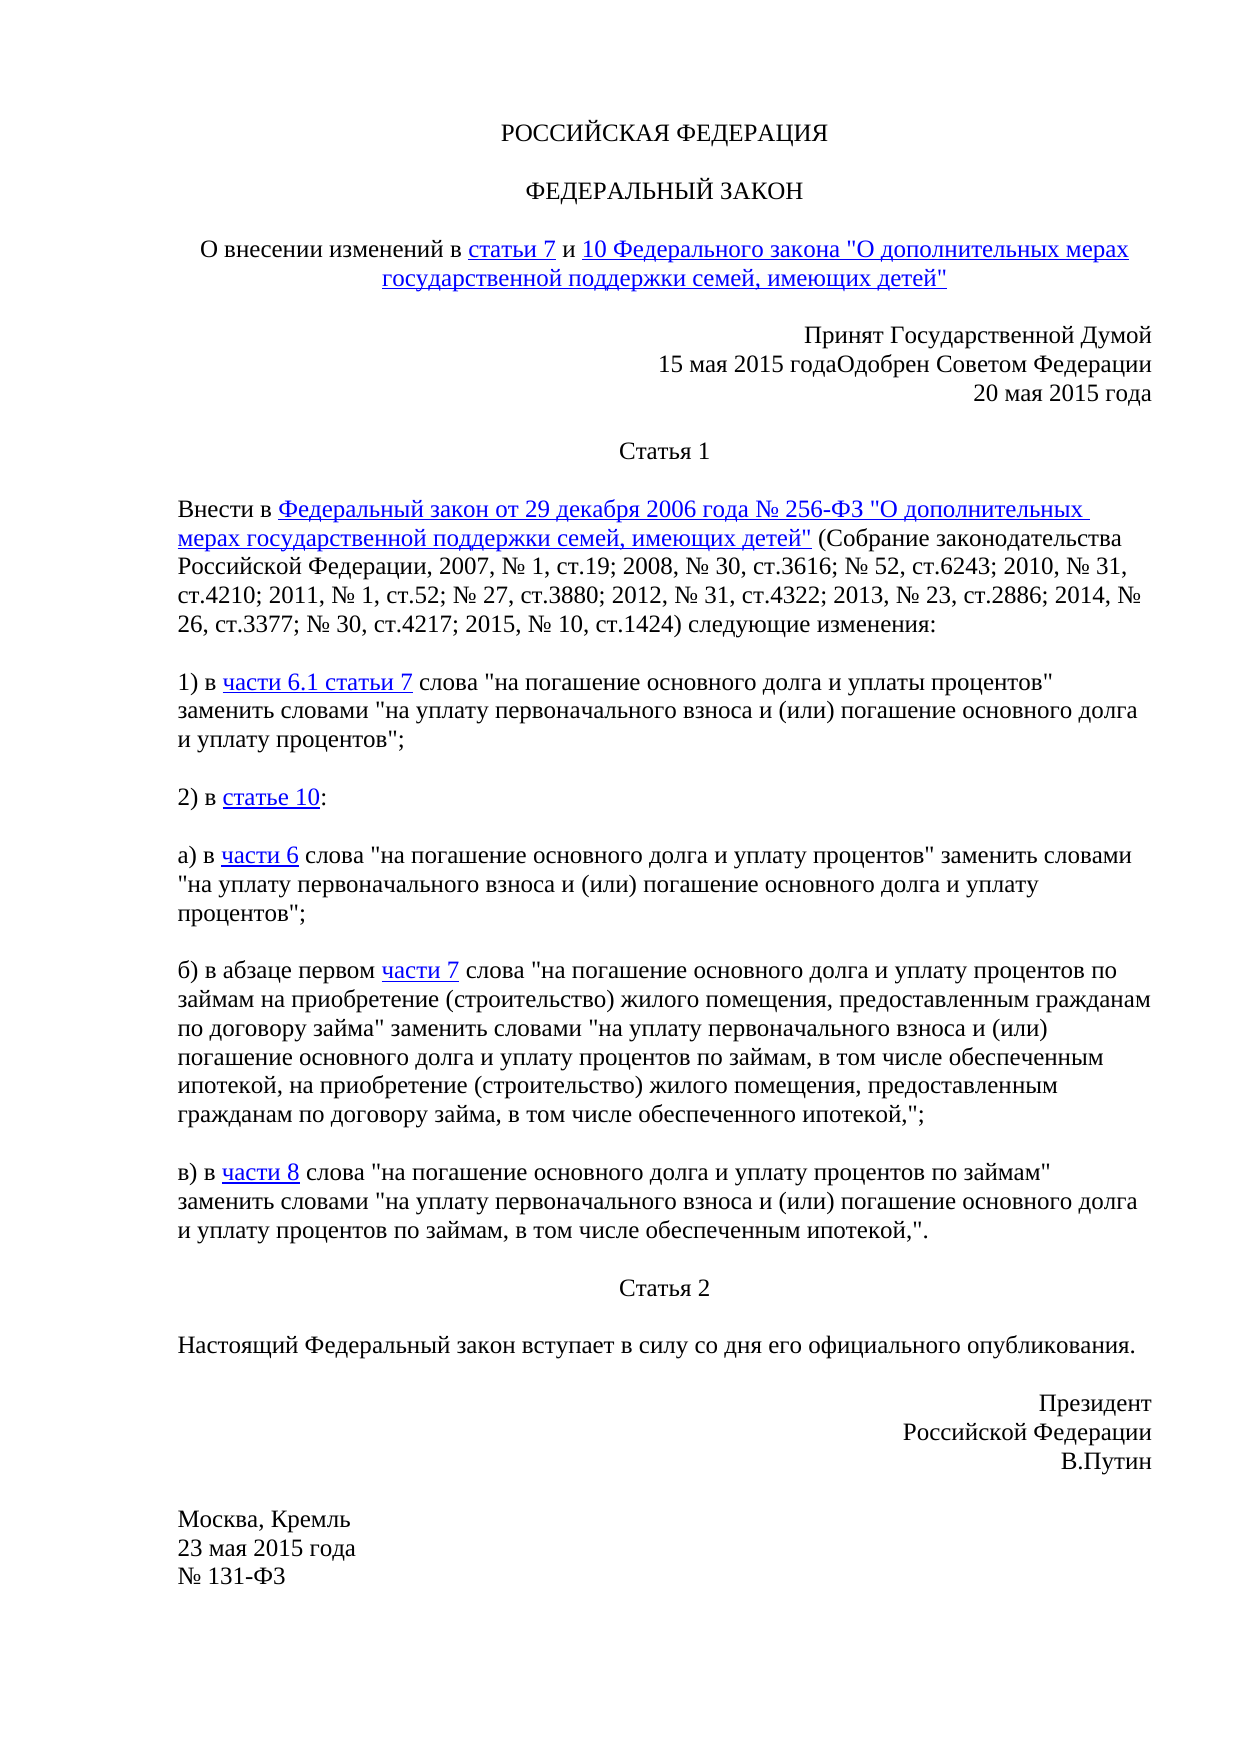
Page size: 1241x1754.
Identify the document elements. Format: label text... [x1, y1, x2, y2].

text Москва, Кремль 23 мая 2015 года № 131-Ф3 [177, 1504, 1152, 1590]
text а) в части 6 слова "на погашение основного долга и уплату процентов" заменить словами "на уплату первоначального взноса и (или) погашение основного долга и уплату процентов"; [177, 840, 1152, 926]
text Внести в Федеральный закон от 29 декабря 2006 года № 256-ФЗ "О дополнительных мерах государственной поддержки семей, имеющих детей" (Собрание законодательства Российской Федерации, 2007, № 1, ст.19; 2008, № 30, ст.3616; № 52, ст.6243; 2010, № 31, ст.4210; 2011, № 1, ст.52; № 27, ст.3880; 2012, № 31, ст.4322; 2013, № 23, ст.2886; 2014, № 26, ст.3377; № 30, ст.4217; 2015, № 10, ст.1424) следующие изменения: [177, 494, 1152, 638]
text ФЕДЕРАЛЬНЫЙ ЗАКОН [177, 176, 1152, 205]
text б) в абзаце первом части 7 слова "на погашение основного долга и уплату процентов по займам на приобретение (строительство) жилого помещения, предоставленным гражданам по договору займа" заменить словами "на уплату первоначального взноса и (или) погашение основного долга и уплату процентов по займам, в том числе обеспеченным ипотекой, на приобретение (строительство) жилого помещения, предоставленным гражданам по договору займа, в том числе обеспеченного ипотекой,"; [177, 956, 1152, 1128]
text Настоящий Федеральный закон вступает в силу со дня его официального опубликования. [177, 1331, 1152, 1359]
text 1) в части 6.1 статьи 7 слова "на погашение основного долга и уплаты процентов" заменить словами "на уплату первоначального взноса и (или) погашение основного долга и уплату процентов"; [177, 667, 1152, 753]
text Принят Государственной Думой 15 мая 2015 годаОдобрен Советом Федерации 20 мая 2015 года [177, 321, 1152, 407]
text 2) в статье 10: [177, 782, 1152, 811]
text РОССИЙСКАЯ ФЕДЕРАЦИЯ [177, 118, 1152, 147]
text О внесении изменений в статьи 7 и 10 Федерального закона "О дополнительных мерах государственной поддержки семей, имеющих детей" [177, 234, 1152, 291]
text в) в части 8 слова "на погашение основного долга и уплату процентов по займам" заменить словами "на уплату первоначального взноса и (или) погашение основного долга и уплату процентов по займам, в том числе обеспеченным ипотекой,". [177, 1157, 1152, 1243]
text Статья 2 [177, 1273, 1152, 1301]
text Президент Российской Федерации В.Путин [177, 1388, 1152, 1475]
text Статья 1 [177, 436, 1152, 465]
